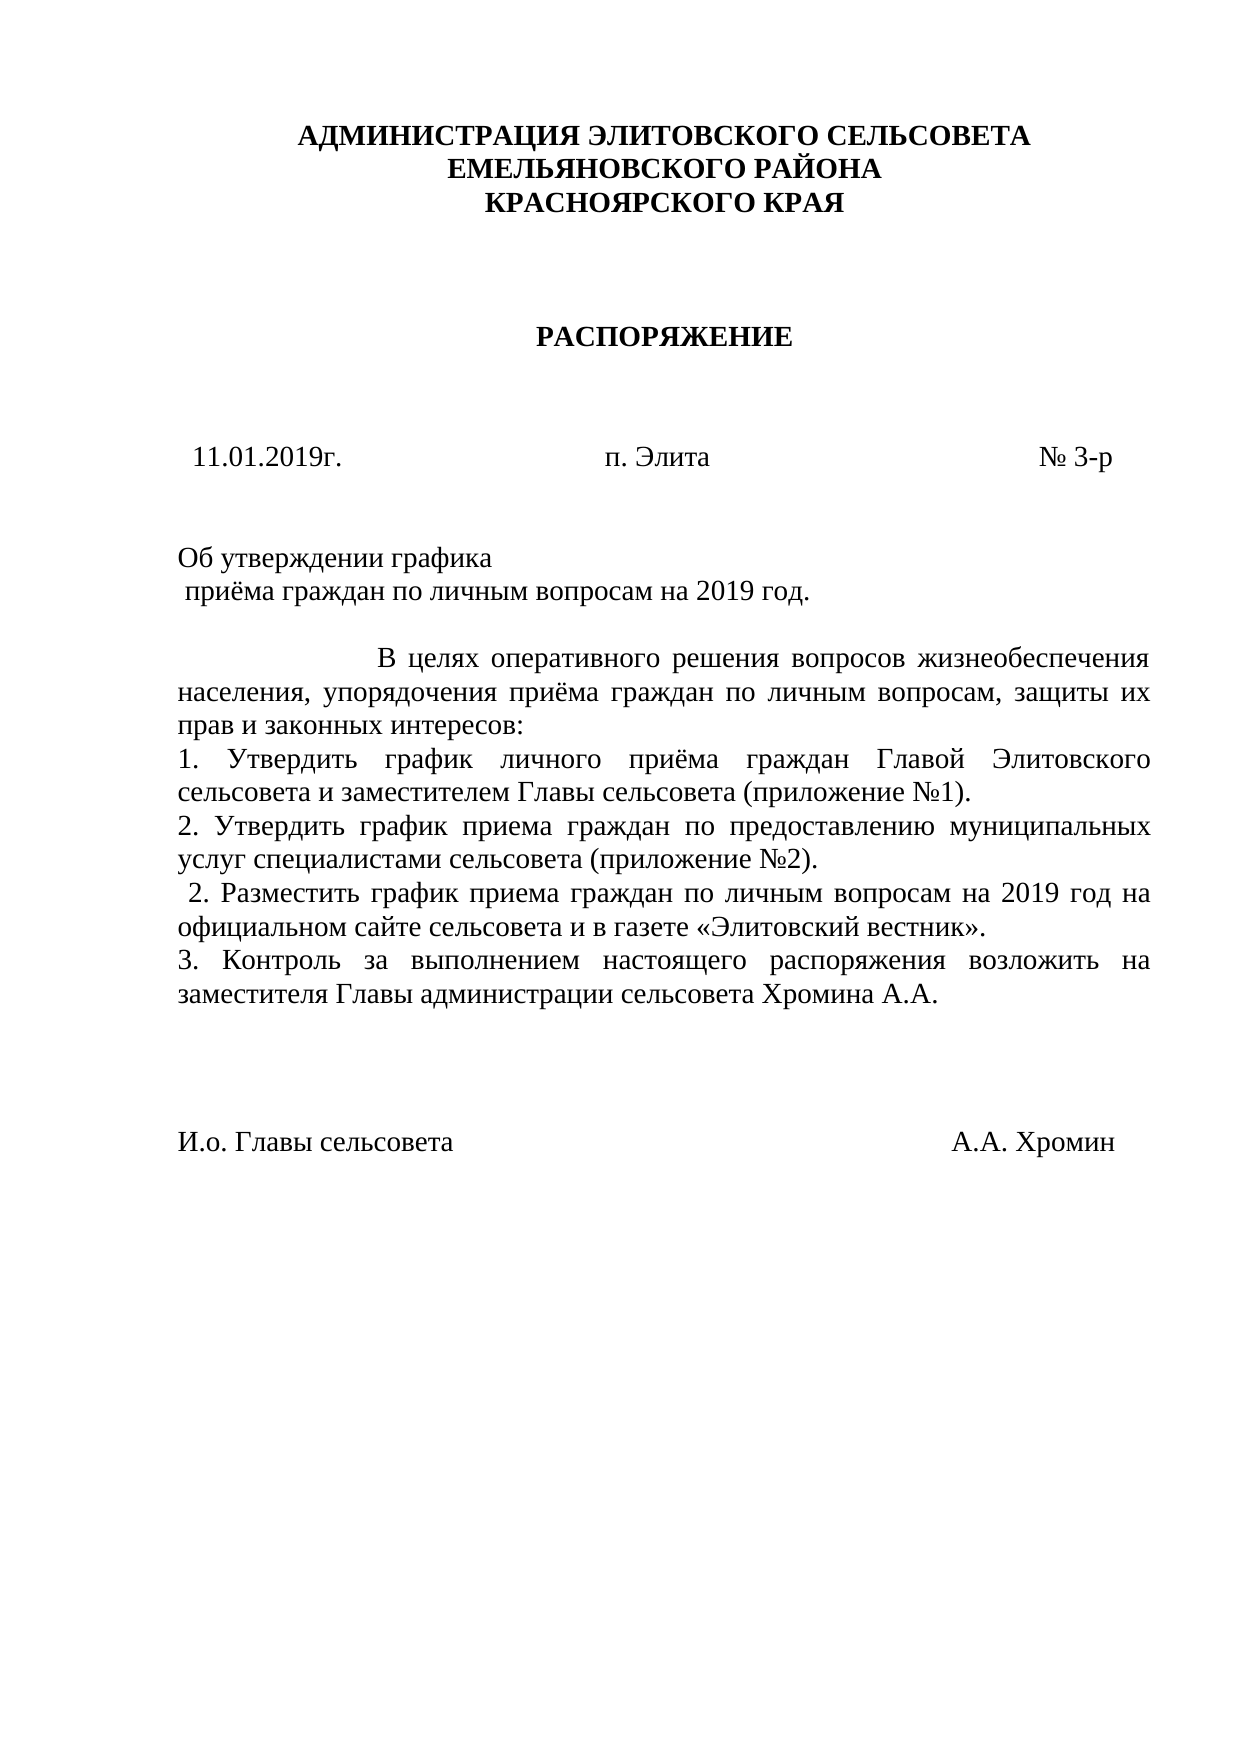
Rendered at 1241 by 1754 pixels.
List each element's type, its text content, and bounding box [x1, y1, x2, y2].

text Об утверждении графика [177, 540, 1152, 573]
text 11.01.2019г. п. Элита № 3-р [177, 439, 1152, 473]
text 2. Утвердить график приема граждан по предоставлению муниципальных услуг специалистами сельсовета (приложение №2). [177, 808, 1152, 875]
text КРАСНОЯРСКОГО КРАЯ [177, 185, 1152, 219]
text АДМИНИСТРАЦИЯ ЭЛИТОВСКОГО СЕЛЬСОВЕТА [177, 118, 1152, 152]
text В целях оперативного решения вопросов жизнеобеспечения населения, упорядочения приёма граждан по личным вопросам, защиты их прав и законных интересов: [177, 640, 1152, 741]
text 2. Разместить график приема граждан по личным вопросам на 2019 год на официальном сайте сельсовета и в газете «Элитовский вестник». [177, 875, 1152, 942]
text РАСПОРЯЖЕНИЕ [177, 319, 1152, 353]
text приёма граждан по личным вопросам на 2019 год. [177, 573, 1152, 607]
text 1. Утвердить график личного приёма граждан Главой Элитовского сельсовета и заместителем Главы сельсовета (приложение №1). [177, 741, 1152, 808]
text И.о. Главы сельсовета А.А. Хромин [177, 1124, 1152, 1158]
text 3. Контроль за выполнением настоящего распоряжения возложить на заместителя Главы администрации сельсовета Хромина А.А. [177, 942, 1152, 1009]
text ЕМЕЛЬЯНОВСКОГО РАЙОНА [177, 152, 1152, 185]
